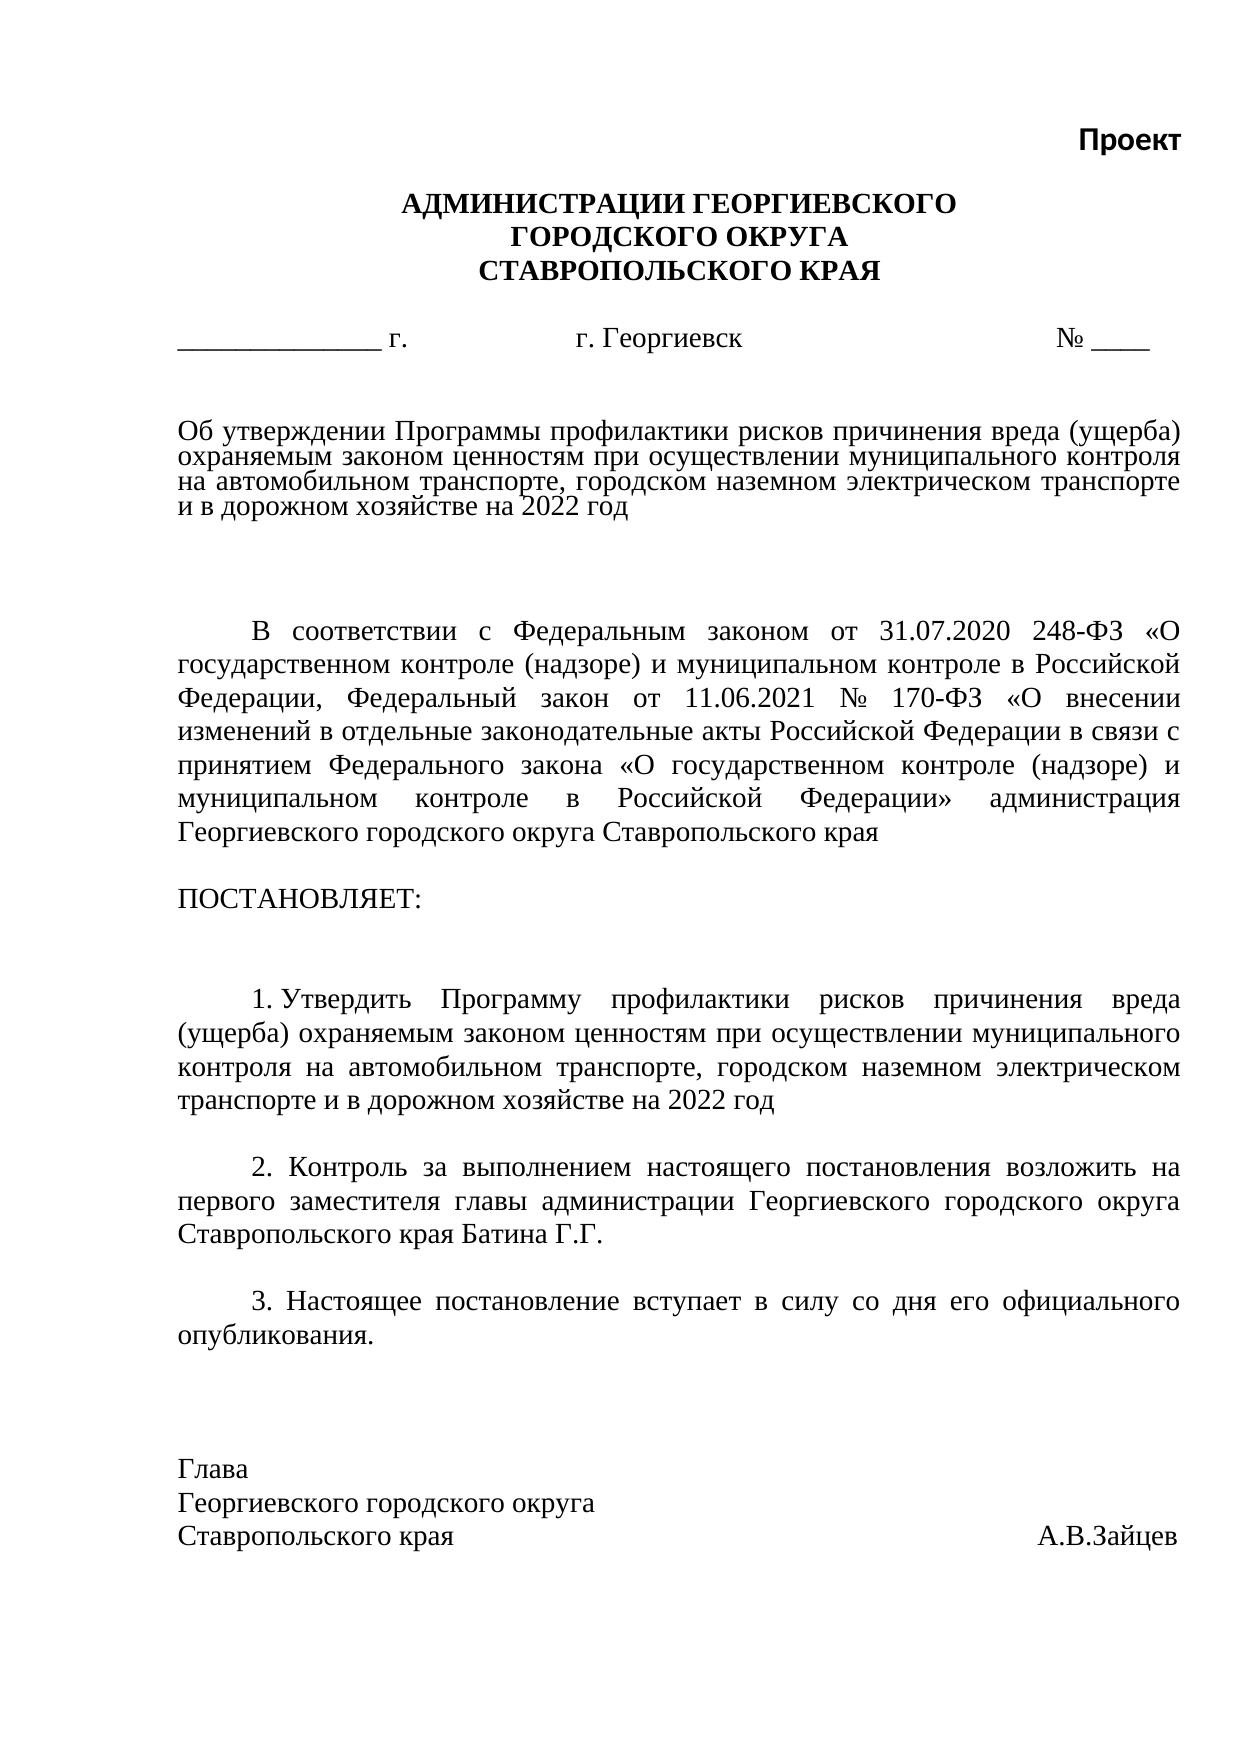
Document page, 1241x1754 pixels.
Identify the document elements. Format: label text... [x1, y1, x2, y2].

text АДМИНИСТРАЦИИ ГЕОРГИЕВСКОГО [177, 186, 1181, 219]
text Проект [177, 118, 1181, 159]
text ПОСТАНОВЛЯЕТ: [177, 881, 1181, 914]
text ГОРОДСКОГО ОКРУГА [177, 219, 1181, 253]
text Глава [177, 1451, 1181, 1485]
text В соответствии с Федеральным законом от 31.07.2020 248-ФЗ «О государственном контроле (надзоре) и муниципальном контроле в Российской Федерации, Федеральный закон от 11.06.2021 № 170-ФЗ «О внесении изменений в отдельные законодательные акты Российской Федерации в связи с принятием Федерального закона «О государственном контроле (надзоре) и муниципальном контроле в Российской Федерации» администрация Георгиевского городского округа Ставропольского края [177, 613, 1181, 847]
text ______________ г. г. Георгиевск № ____ [177, 320, 1181, 353]
text СТАВРОПОЛЬСКОГО КРАЯ [177, 253, 1181, 286]
text 3. Настоящее постановление вступает в силу со дня его официального опубликования. [177, 1283, 1181, 1351]
text Об утверждении Программы профилактики рисков причинения вреда (ущерба) охраняемым законом ценностям при осуществлении муниципального контроля на автомобильном транспорте, городском наземном электрическом транспорте и в дорожном хозяйстве на 2022 год [177, 421, 1181, 521]
text 1. Утвердить Программу профилактики рисков причинения вреда (ущерба) охраняемым законом ценностям при осуществлении муниципального контроля на автомобильном транспорте, городском наземном электрическом транспорте и в дорожном хозяйстве на 2022 год [177, 982, 1181, 1116]
text Ставропольского края А.В.Зайцев [177, 1518, 1181, 1552]
text Георгиевского городского округа [177, 1485, 1181, 1518]
text 2. Контроль за выполнением настоящего постановления возложить на первого заместителя главы администрации Георгиевского городского округа Ставропольского края Батина Г.Г. [177, 1149, 1181, 1250]
